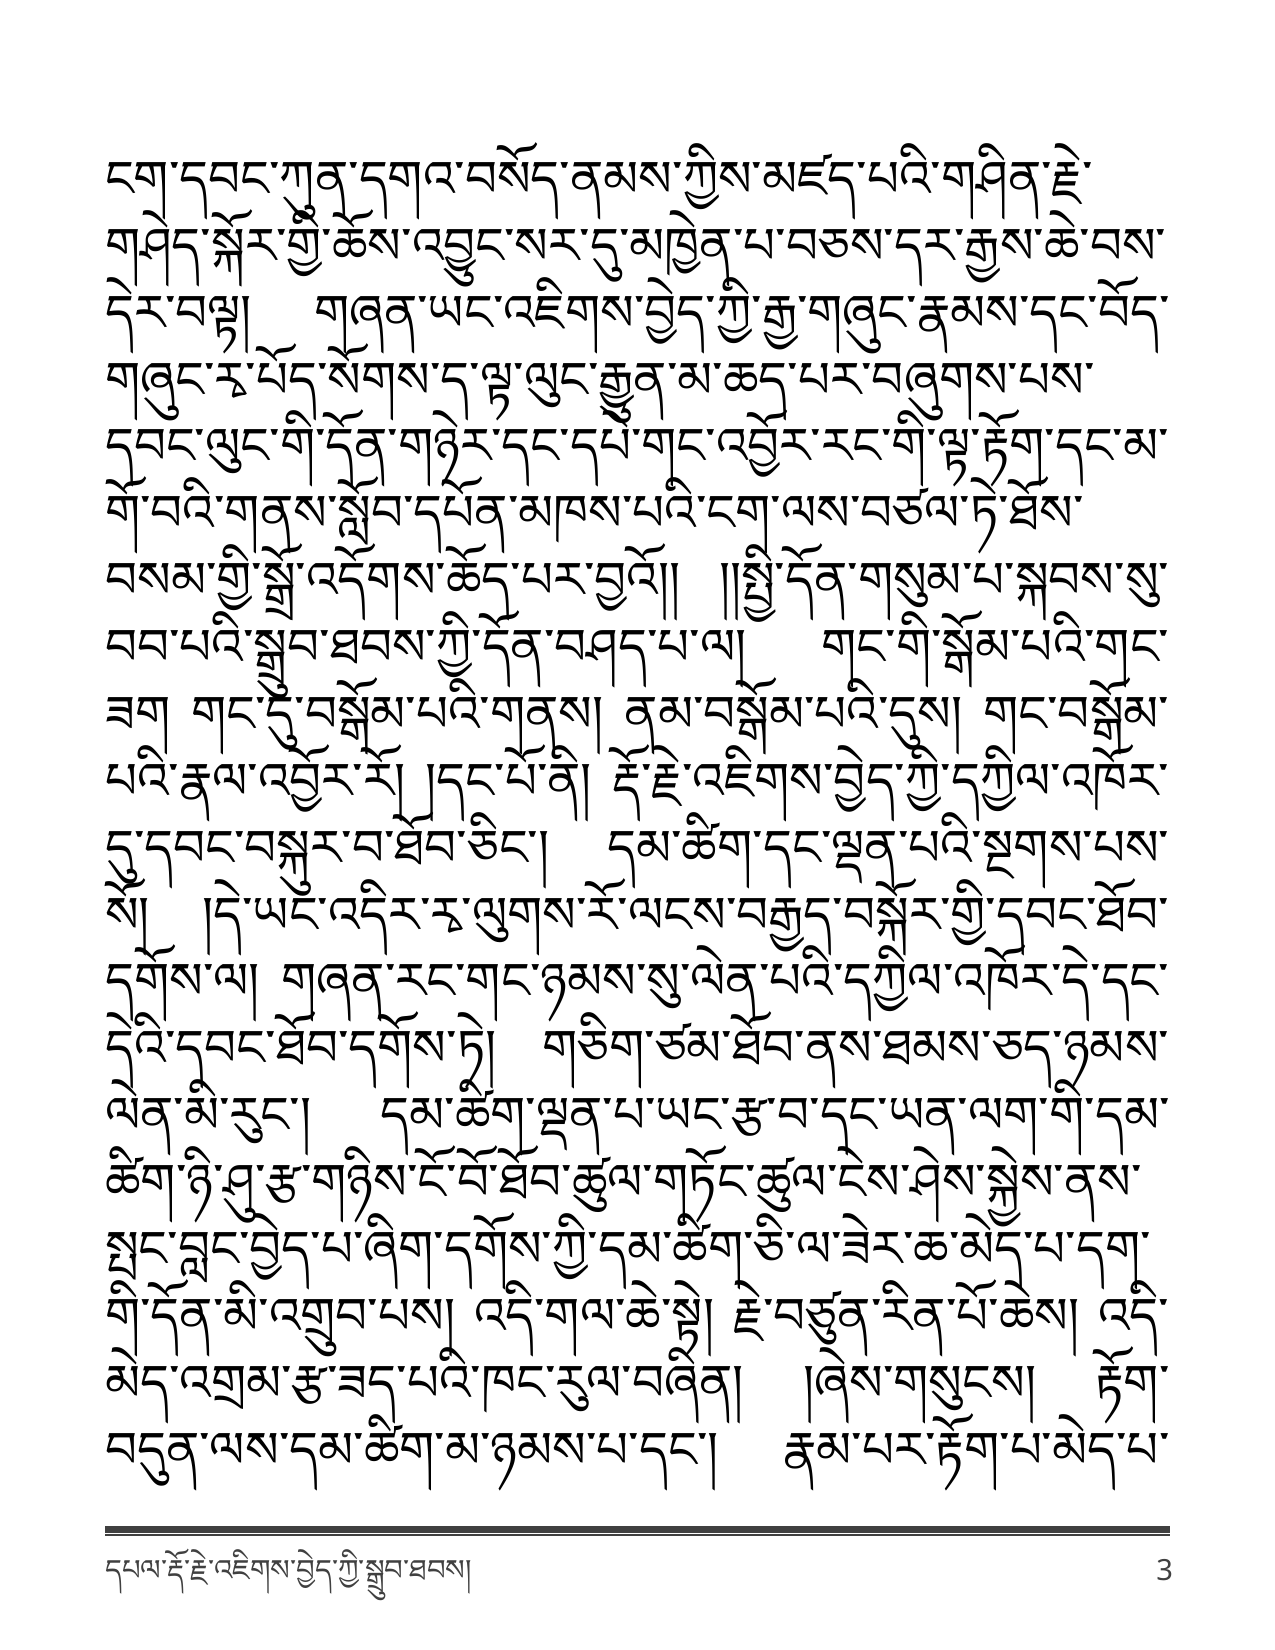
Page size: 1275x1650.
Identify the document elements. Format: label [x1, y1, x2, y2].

text [105, 150, 1170, 1479]
